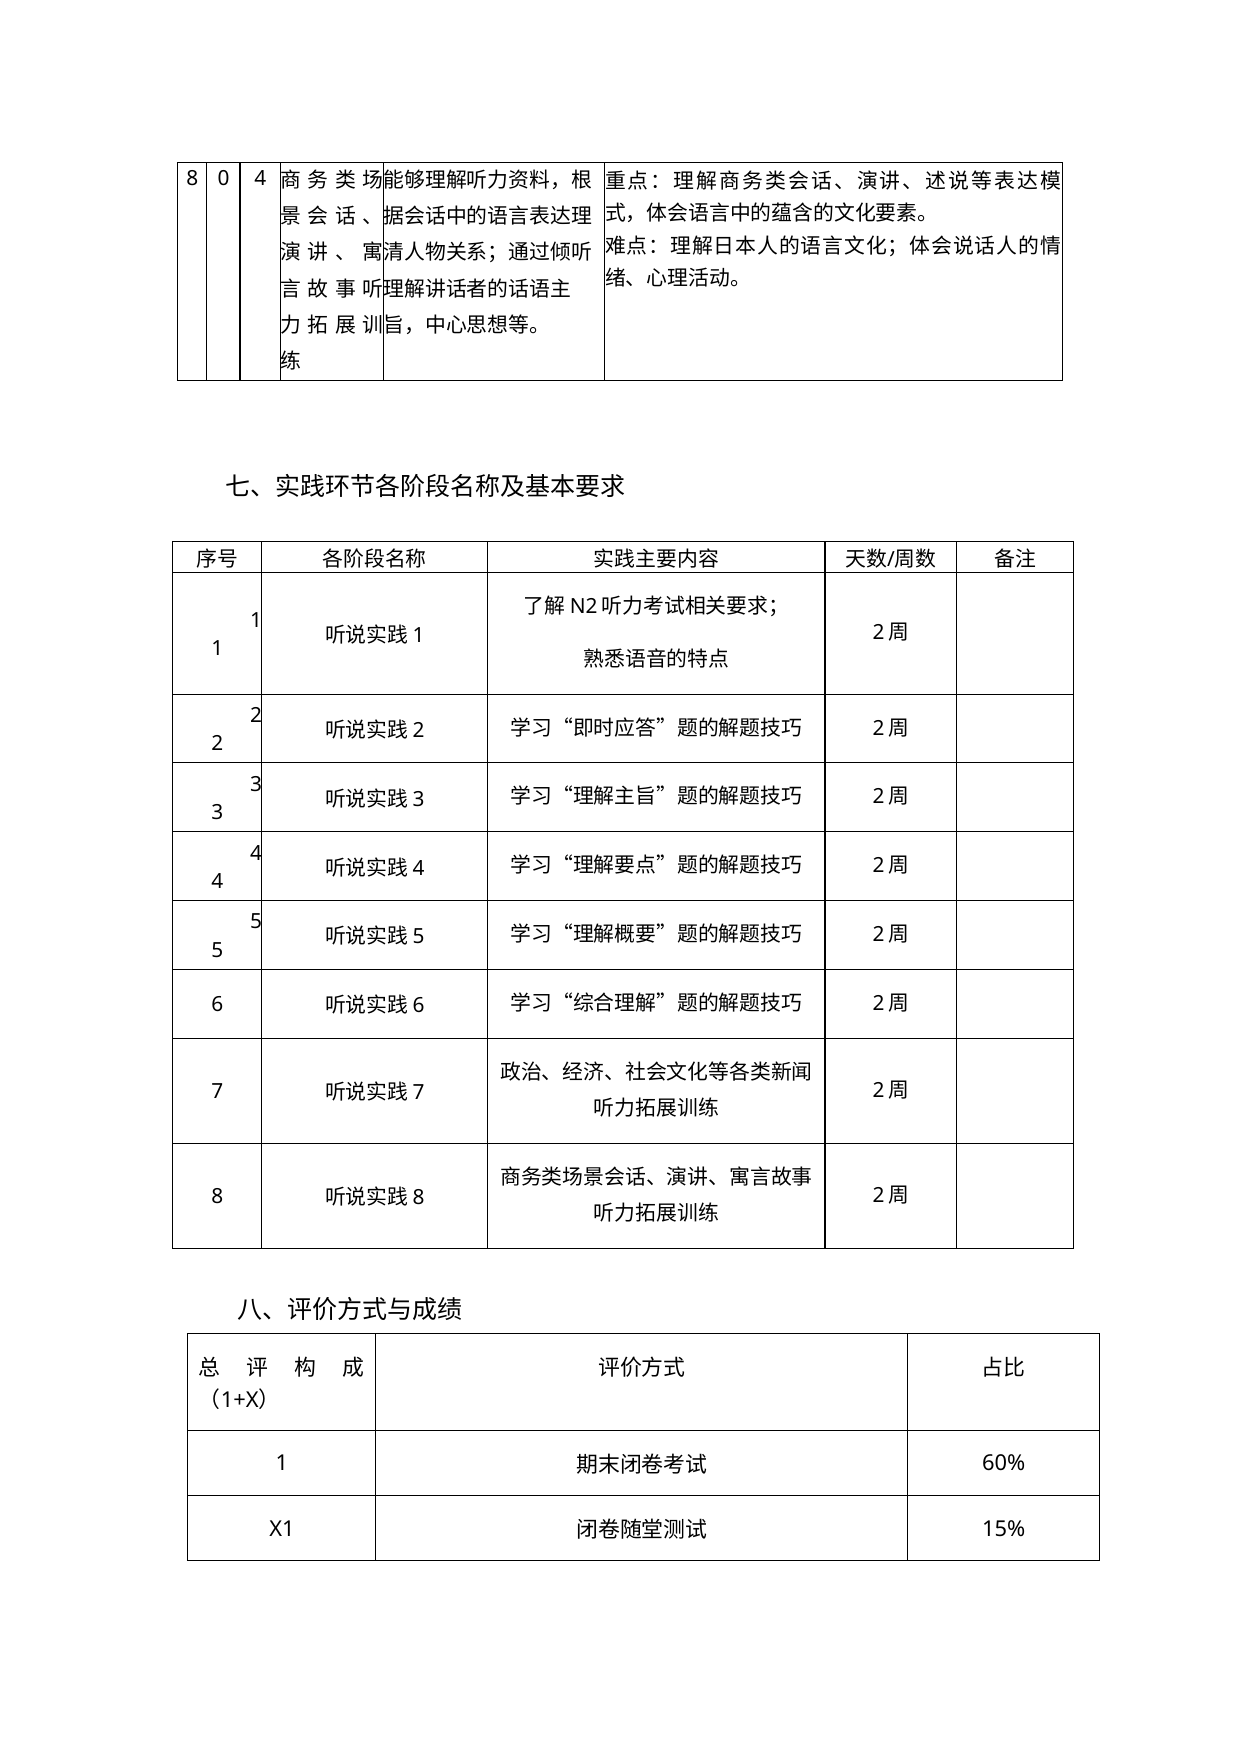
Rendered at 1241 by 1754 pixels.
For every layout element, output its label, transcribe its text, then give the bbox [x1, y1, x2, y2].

table_cell 学习“理解概要”题的解题技巧 [488, 901, 824, 969]
table_header 序号 [173, 542, 261, 572]
table_cell 期末闭卷考试 [376, 1431, 907, 1495]
table_cell 7 [173, 1039, 261, 1143]
table_cell 重点：理解商务类会话、演讲、述说等表达模式，体会语言中的蕴含的文化要素。 难点：理解日本人的语言文化；体会说话人的情绪、心理活动。 [605, 163, 1062, 379]
table_cell 听说实践1 [262, 573, 487, 693]
table_cell [957, 763, 1073, 831]
table_cell 33 [173, 763, 261, 831]
table_header 备注 [957, 542, 1073, 572]
table_cell [957, 832, 1073, 900]
table_header 实践主要内容 [488, 542, 824, 572]
table_cell [957, 695, 1073, 762]
table_cell 1 [188, 1431, 375, 1495]
text 八、评价方式与成绩 [187, 1289, 790, 1326]
table_header 天数/周数 [826, 542, 956, 572]
table_cell [957, 901, 1073, 969]
table_header 占比 [908, 1334, 1099, 1430]
table_cell 商务类场景会话、演讲、寓言故事听力拓展训练 [488, 1144, 824, 1248]
table_cell 学习“即时应答”题的解题技巧 [488, 695, 824, 762]
table_cell 22 [173, 695, 261, 762]
text 七、实践环节各阶段名称及基本要求 [187, 452, 1053, 517]
table_cell 2周 [826, 901, 956, 969]
table_cell 政治、经济、社会文化等各类新闻听力拓展训练 [488, 1039, 824, 1143]
table_cell 60% [908, 1431, 1099, 1495]
table_cell 听说实践8 [262, 1144, 487, 1248]
table_cell 学习“理解主旨”题的解题技巧 [488, 763, 824, 831]
table_header 总评构成（1+X） [188, 1334, 375, 1430]
table_cell 15% [908, 1496, 1099, 1560]
table_cell 6 [173, 970, 261, 1038]
table_cell [957, 970, 1073, 1038]
table_cell 听说实践5 [262, 901, 487, 969]
table_cell X1 [188, 1496, 375, 1560]
table_cell [957, 1039, 1073, 1143]
table_cell 2周 [826, 573, 956, 693]
table_cell 0 [207, 163, 239, 379]
table_cell 能够理解听力资料，根据会话中的语言表达理清人物关系；通过倾听理解讲话者的话语主旨，中心思想等。 [384, 163, 604, 379]
table_header 各阶段名称 [262, 542, 487, 572]
table_cell 学习“理解要点”题的解题技巧 [488, 832, 824, 900]
table_cell 学习“综合理解”题的解题技巧 [488, 970, 824, 1038]
table_cell 听说实践6 [262, 970, 487, 1038]
table_cell 闭卷随堂测试 [376, 1496, 907, 1560]
table_cell 听说实践2 [262, 695, 487, 762]
table_header 评价方式 [376, 1334, 907, 1430]
table_cell 44 [173, 832, 261, 900]
table_cell 2周 [826, 695, 956, 762]
table_cell 55 [173, 901, 261, 969]
table_cell [957, 573, 1073, 693]
table_cell 2周 [826, 832, 956, 900]
table_cell 2周 [826, 1039, 956, 1143]
table_cell 听说实践3 [262, 763, 487, 831]
table_cell 商务类场景会话、演讲、寓言故事听力拓展训练 [281, 163, 383, 379]
table_cell 2周 [826, 1144, 956, 1248]
table_cell [957, 1144, 1073, 1248]
table_cell 11 [173, 573, 261, 693]
table_cell 2周 [826, 970, 956, 1038]
table_cell 8 [173, 1144, 261, 1248]
table_cell 2周 [826, 763, 956, 831]
table_cell 听说实践7 [262, 1039, 487, 1143]
table_cell 听说实践4 [262, 832, 487, 900]
table_cell 4 [241, 163, 280, 379]
table_cell 8 [178, 163, 206, 379]
table_cell 了解N2听力考试相关要求； 熟悉语音的特点 [488, 573, 824, 693]
